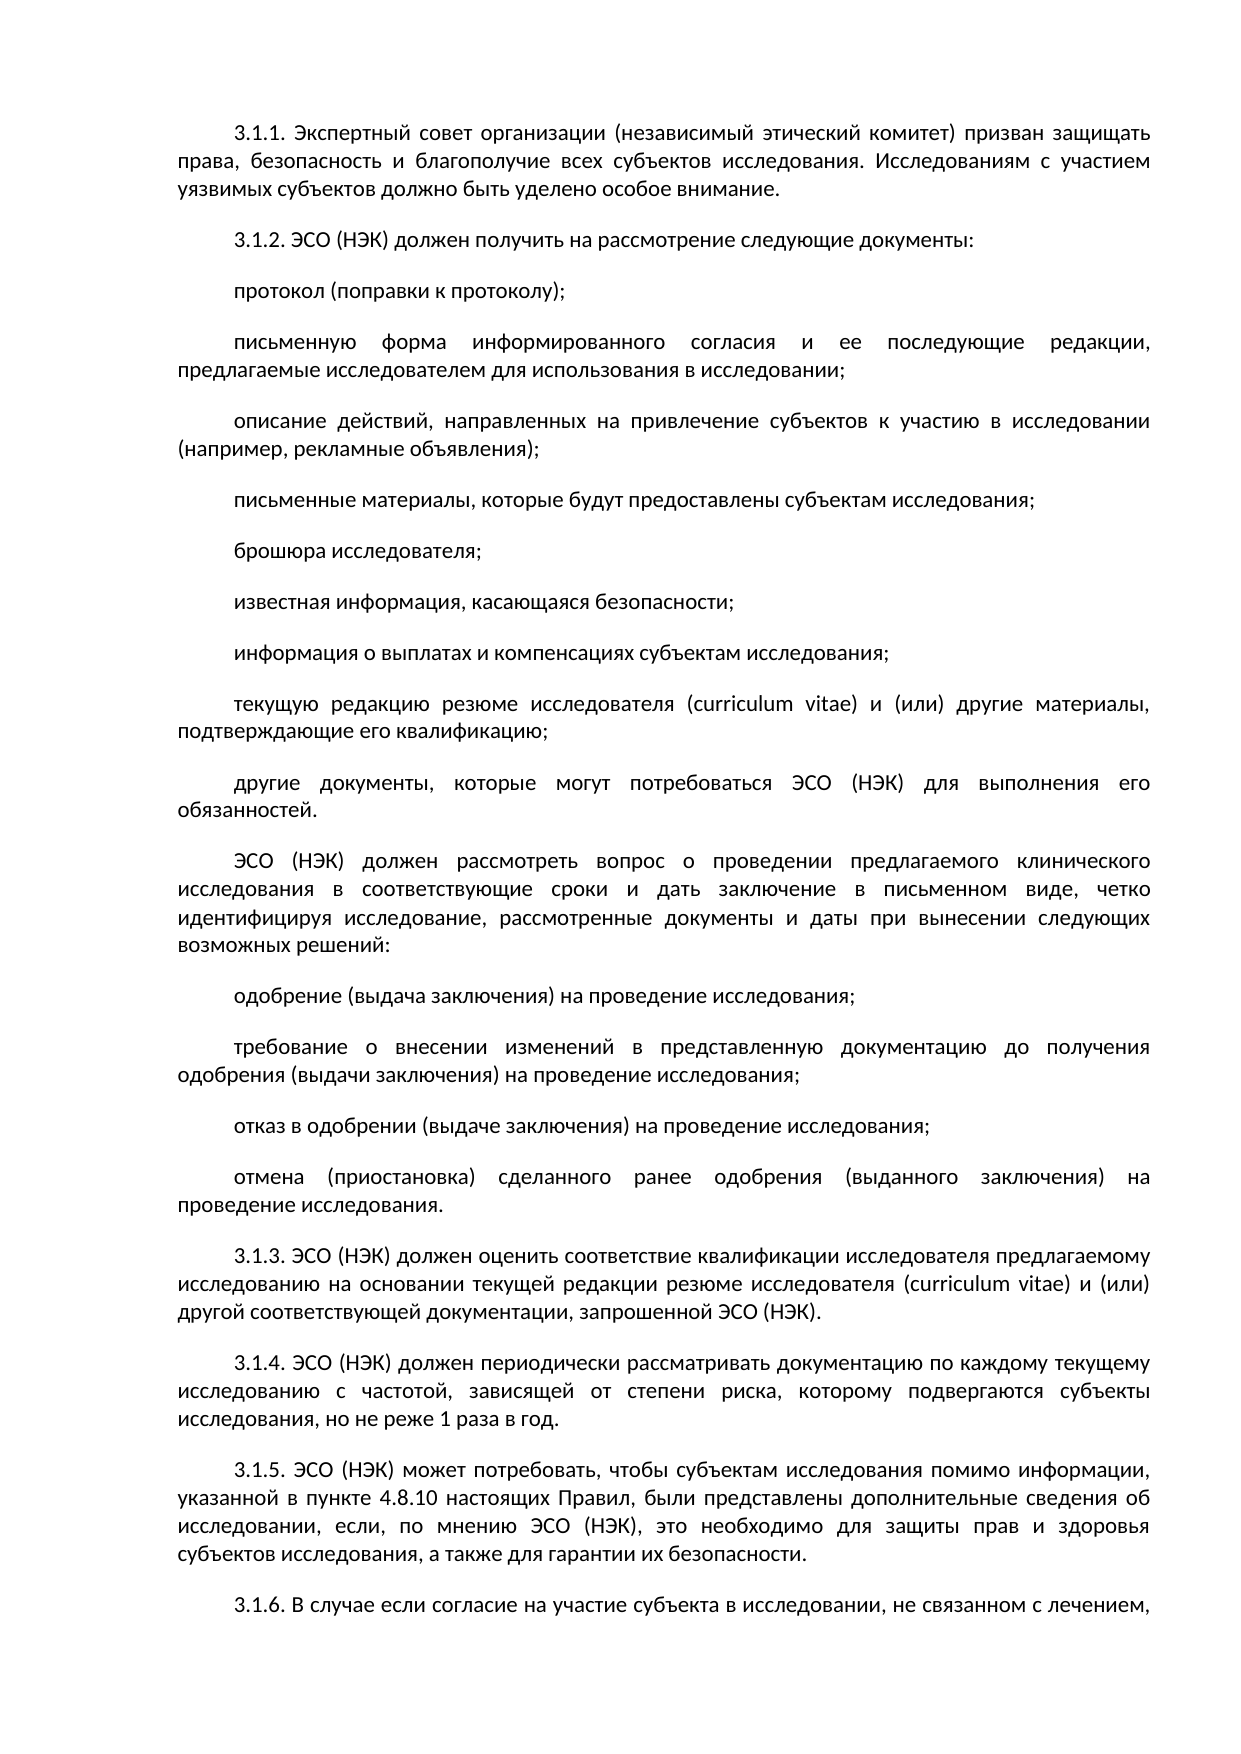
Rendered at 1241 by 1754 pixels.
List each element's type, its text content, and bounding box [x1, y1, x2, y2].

text информация о выплатах и компенсациях субъектам исследования; [177, 638, 1152, 666]
text 3.1.2. ЭСО (НЭК) должен получить на рассмотрение следующие документы: [177, 225, 1152, 253]
text известная информация, касающаяся безопасности; [177, 587, 1152, 615]
text брошюра исследователя; [177, 536, 1152, 564]
text текущую редакцию резюме исследователя (curriculum vitae) и (или) другие материалы, подтверждающие его квалификацию; [177, 689, 1152, 745]
text протокол (поправки к протоколу); [177, 276, 1152, 304]
text 3.1.5. ЭСО (НЭК) может потребовать, чтобы субъектам исследования помимо информации, указанной в пункте 4.8.10 настоящих Правил, были представлены дополнительные сведения об исследовании, если, по мнению ЭСО (НЭК), это необходимо для защиты прав и здоровья субъектов исследования, а также для гарантии их безопасности. [177, 1455, 1152, 1567]
text 3.1.1. Экспертный совет организации (независимый этический комитет) призван защищать права, безопасность и благополучие всех субъектов исследования. Исследованиям с участием уязвимых субъектов должно быть уделено особое внимание. [177, 118, 1152, 202]
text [177, 1590, 1152, 1618]
text отказ в одобрении (выдаче заключения) на проведение исследования; [177, 1111, 1152, 1139]
text описание действий, направленных на привлечение субъектов к участию в исследовании (например, рекламные объявления); [177, 406, 1152, 462]
text одобрение (выдача заключения) на проведение исследования; [177, 982, 1152, 1009]
text письменные материалы, которые будут предоставлены субъектам исследования; [177, 485, 1152, 513]
text отмена (приостановка) сделанного ранее одобрения (выданного заключения) на проведение исследования. [177, 1162, 1152, 1218]
text требование о внесении изменений в представленную документацию до получения одобрения (выдачи заключения) на проведение исследования; [177, 1032, 1152, 1088]
text другие документы, которые могут потребоваться ЭСО (НЭК) для выполнения его обязанностей. [177, 768, 1152, 824]
text письменную форма информированного согласия и ее последующие редакции, предлагаемые исследователем для использования в исследовании; [177, 327, 1152, 383]
text 3.1.3. ЭСО (НЭК) должен оценить соответствие квалификации исследователя предлагаемому исследованию на основании текущей редакции резюме исследователя (curriculum vitae) и (или) другой соответствующей документации, запрошенной ЭСО (НЭК). [177, 1241, 1152, 1325]
text 3.1.4. ЭСО (НЭК) должен периодически рассматривать документацию по каждому текущему исследованию с частотой, зависящей от степени риска, которому подвергаются субъекты исследования, но не реже 1 раза в год. [177, 1348, 1152, 1432]
text ЭСО (НЭК) должен рассмотреть вопрос о проведении предлагаемого клинического исследования в соответствующие сроки и дать заключение в письменном виде, четко идентифицируя исследование, рассмотренные документы и даты при вынесении следующих возможных решений: [177, 847, 1152, 959]
